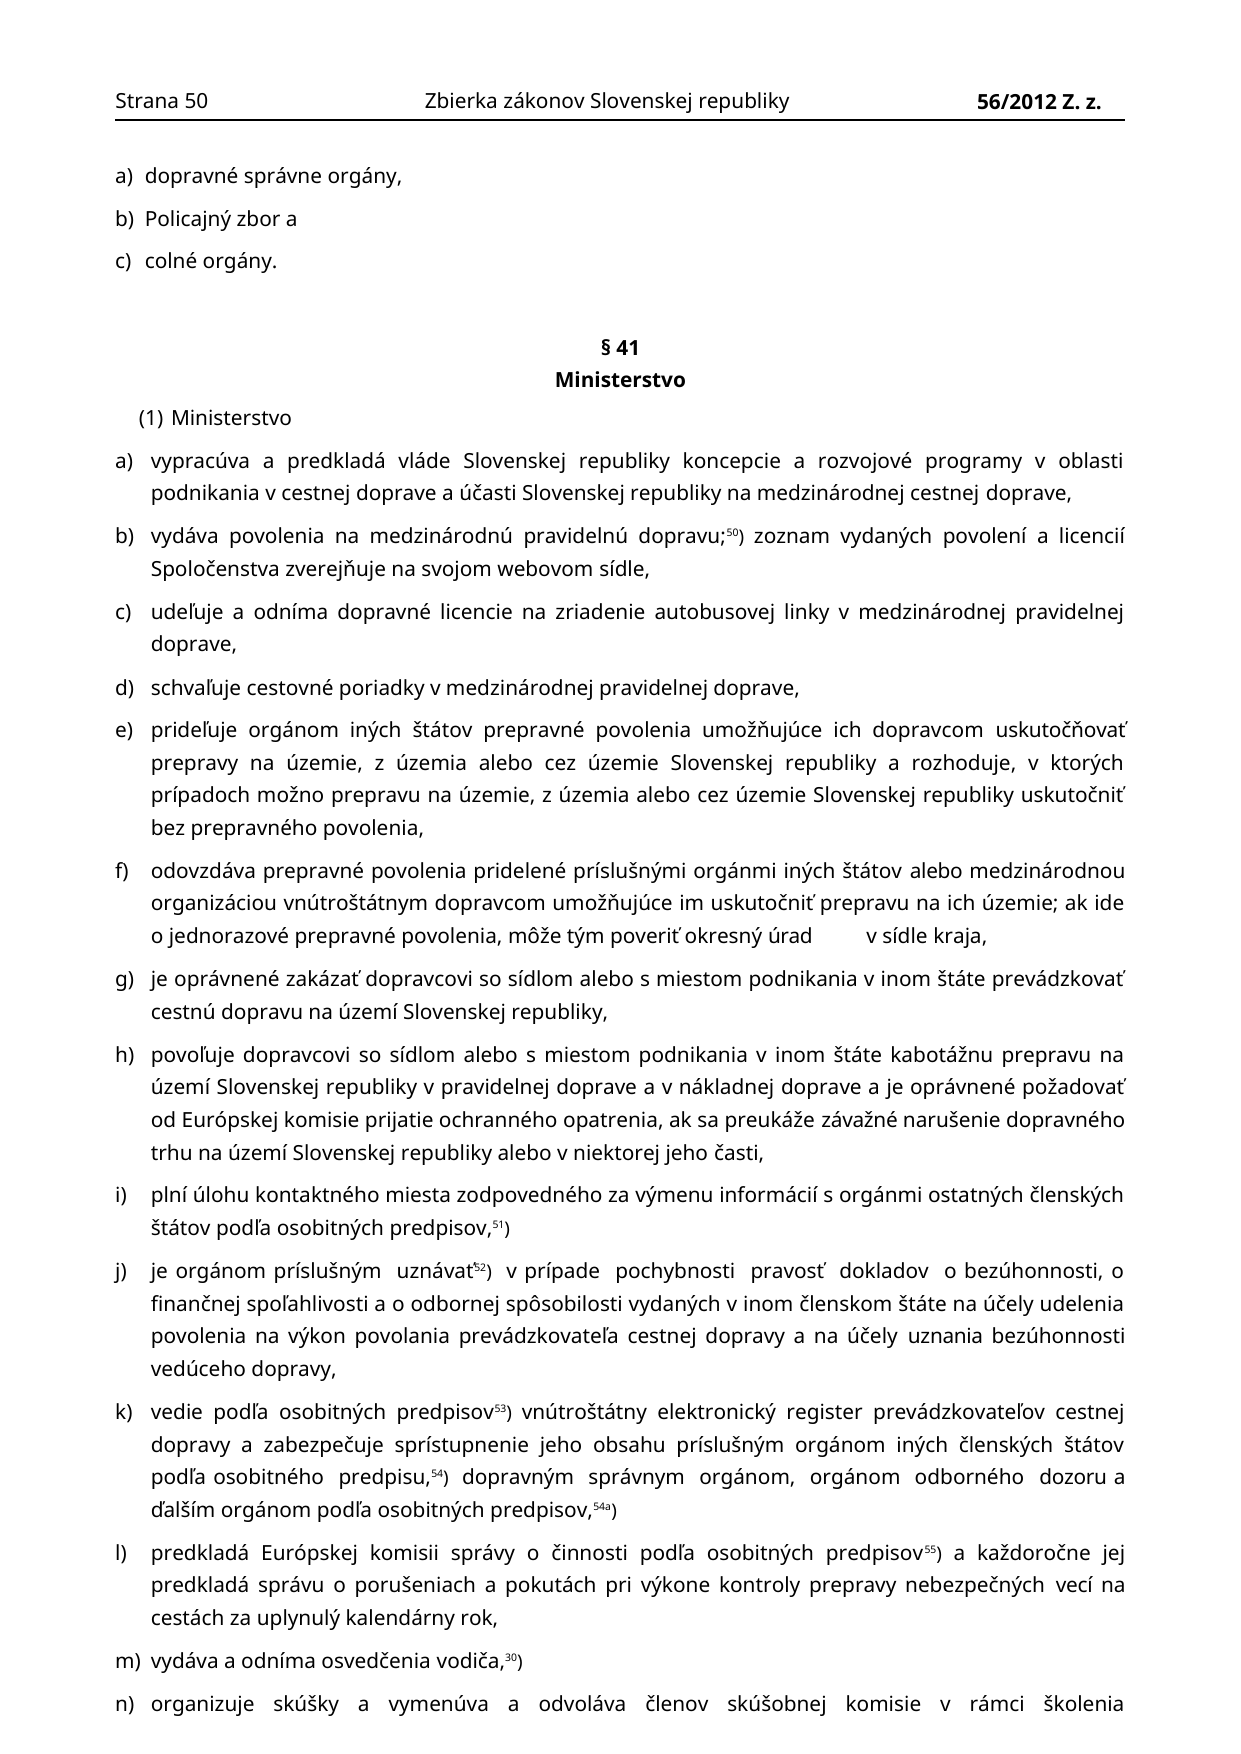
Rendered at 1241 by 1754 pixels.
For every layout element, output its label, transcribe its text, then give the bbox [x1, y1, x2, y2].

list vydáva a odníma osvedčenia vodiča,30) [115, 1646, 1136, 1675]
list predkladá Európskej komisii správy o činnosti podľa osobitných predpisov55) a každoročne jej predkladá správu o porušeniach a pokutách pri výkone kontroly prepravy nebezpečných vecí na cestách za uplynulý kalendárny rok, [115, 1538, 1125, 1632]
list schvaľuje cestovné poriadky v medzinárodnej pravidelnej doprave, [115, 673, 1136, 701]
text § 41 [550, 333, 691, 361]
list je orgánom príslušným uznávať52) v prípade pochybnosti pravosť dokladov o bezúhonnosti, o finančnej spoľahlivosti a o odbornej spôsobilosti vydaných v inom členskom štáte na účely udelenia povolenia na výkon povolania prevádzkovateľa cestnej dopravy a na účely uznania bezúhonnosti vedúceho dopravy, [115, 1256, 1125, 1383]
list colné orgány. [115, 246, 412, 274]
list dopravné správne orgány, [115, 161, 412, 189]
list odovzdáva prepravné povolenia pridelené príslušnými orgánmi iných štátov alebo medzinárodnou organizáciou vnútroštátnym dopravcom umožňujúce im uskutočniť prepravu na ich územie; ak ide o jednorazové prepravné povolenia, môže tým poveriť okresný úrad v sídle kraja, [115, 856, 1125, 949]
list je oprávnené zakázať dopravcovi so sídlom alebo s miestom podnikania v inom štáte prevádzkovať cestnú dopravu na území Slovenskej republiky, [115, 964, 1125, 1025]
list vydáva povolenia na medzinárodnú pravidelnú dopravu;50) zoznam vydaných povolení a licencií Spoločenstva zverejňuje na svojom webovom sídle, [115, 521, 1125, 582]
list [115, 1689, 1125, 1717]
list povoľuje dopravcovi so sídlom alebo s miestom podnikania v inom štáte kabotážnu prepravu na území Slovenskej republiky v pravidelnej doprave a v nákladnej doprave a je oprávnené požadovať od Európskej komisie prijatie ochranného opatrenia, ak sa preukáže závažné narušenie dopravného trhu na území Slovenskej republiky alebo v niektorej jeho časti, [115, 1040, 1125, 1166]
text Ministerstvo [550, 365, 691, 394]
list udeľuje a odníma dopravné licencie na zriadenie autobusovej linky v medzinárodnej pravidelnej doprave, [115, 597, 1125, 658]
list prideľuje orgánom iných štátov prepravné povolenia umožňujúce ich dopravcom uskutočňovať prepravy na územie, z územia alebo cez územie Slovenskej republiky a rozhoduje, v ktorých prípadoch možno prepravu na územie, z územia alebo cez územie Slovenskej republiky uskutočniť bez prepravného povolenia, [115, 715, 1125, 841]
list plní úlohu kontaktného miesta zodpovedného za výmenu informácií s orgánmi ostatných členských štátov podľa osobitných predpisov,51) [115, 1181, 1125, 1242]
list Policajný zbor a [115, 204, 412, 232]
list vypracúva a predkladá vláde Slovenskej republiky koncepcie a rozvojové programy v oblasti podnikania v cestnej doprave a účasti Slovenskej republiky na medzinárodnej cestnej doprave, [115, 446, 1125, 507]
list vedie podľa osobitných predpisov53) vnútroštátny elektronický register prevádzkovateľov cestnej dopravy a zabezpečuje sprístupnenie jeho obsahu príslušným orgánom iných členských štátov podľa osobitného predpisu,54) dopravným správnym orgánom, orgánom odborného dozoru a ďalším orgánom podľa osobitných predpisov,54a) [115, 1397, 1125, 1523]
list Ministerstvo [139, 403, 412, 432]
